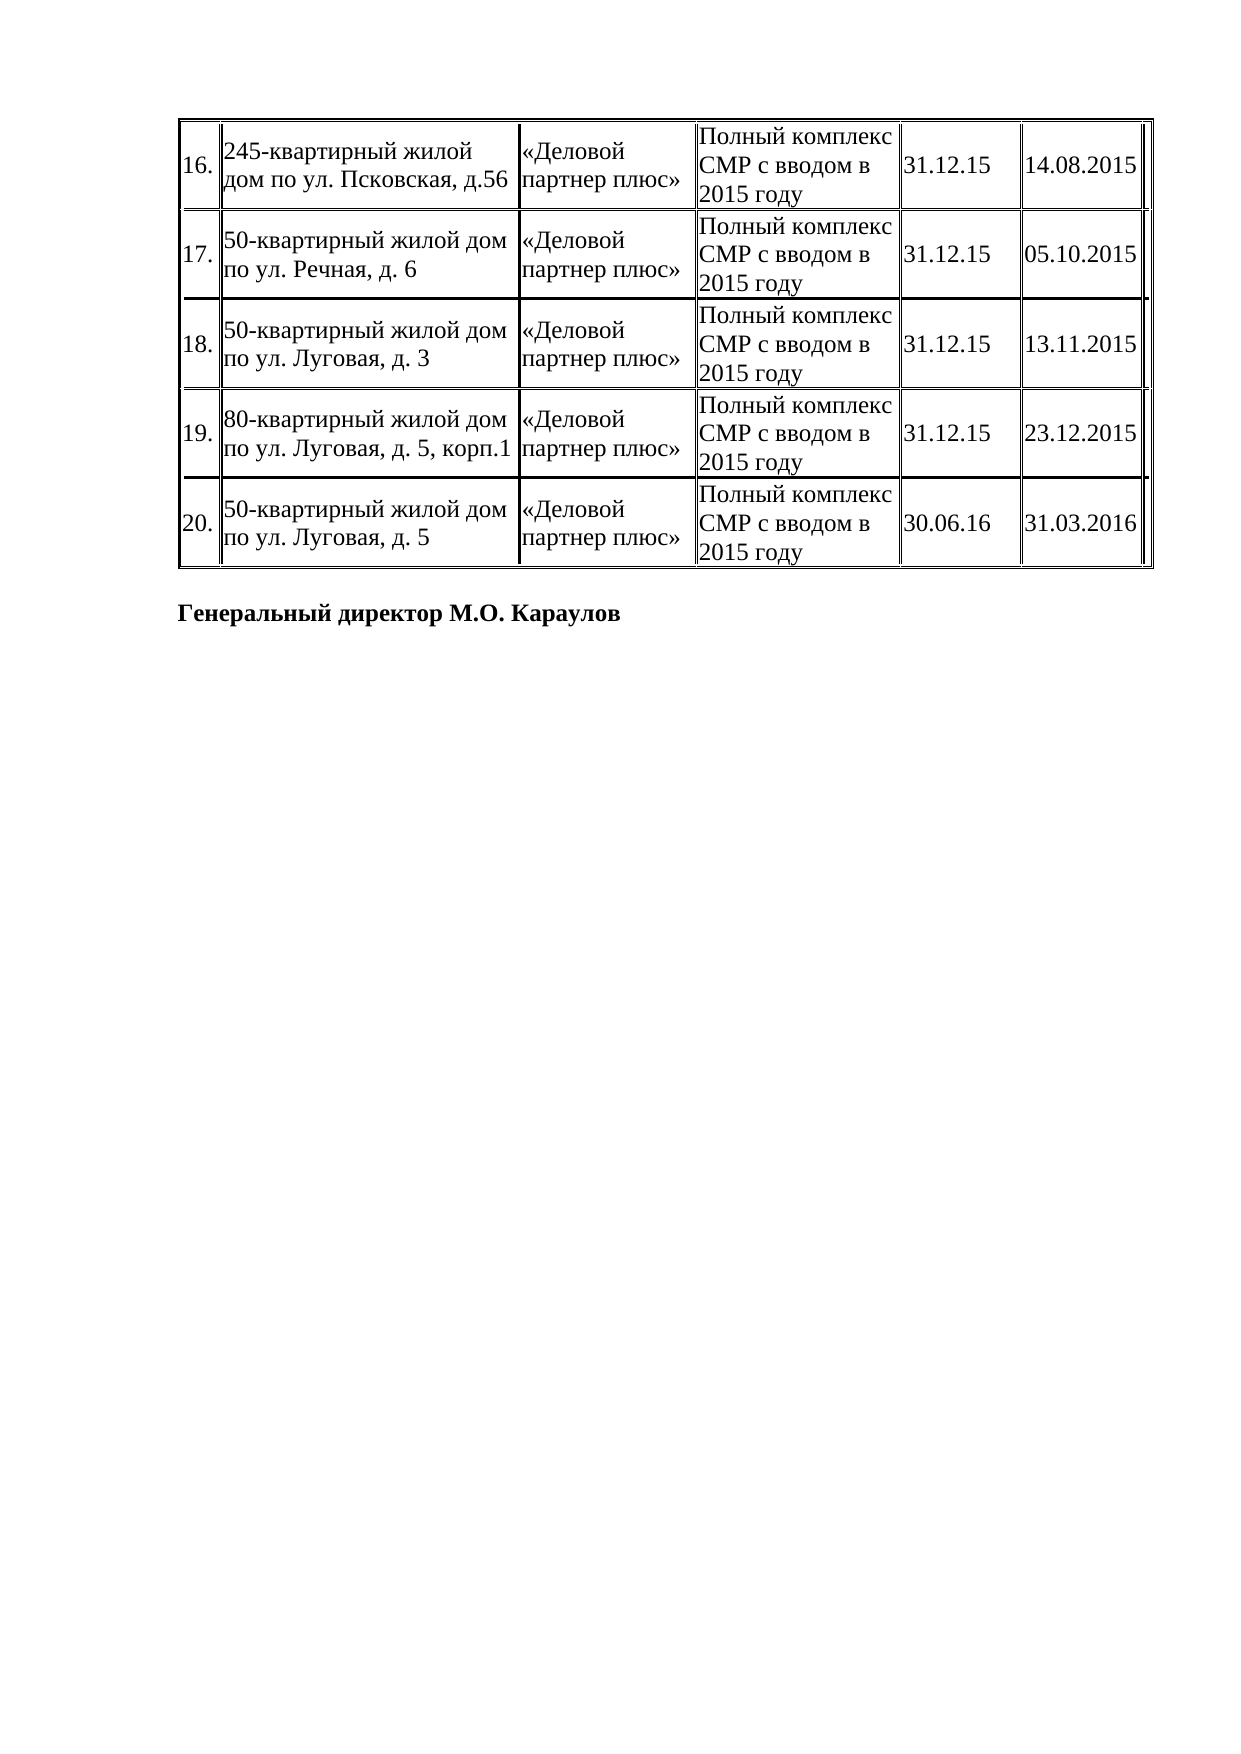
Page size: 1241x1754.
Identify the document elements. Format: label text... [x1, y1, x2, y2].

table_cell 16. [181, 120, 221, 208]
table_cell 31.12.15 [902, 300, 1020, 387]
table_cell [1143, 387, 1152, 476]
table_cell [519, 122, 696, 208]
table_cell 14.08.2015 [1022, 120, 1143, 208]
table_cell [1143, 476, 1151, 566]
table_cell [698, 211, 899, 297]
table_cell 50-квартирный жилой дом по ул. Луговая, д. 3 [223, 300, 518, 387]
table_cell Полный комплекс СМР с вводом в 2015 году [696, 479, 901, 566]
table_cell 31.12.15 [902, 390, 1020, 476]
table_cell 80-квартирный жилой дом по ул. Луговая, д. 5, корп.1 [223, 390, 518, 476]
table_cell 245-квартирный жилой дом по ул. Псковская, д.56 [221, 122, 519, 208]
table_cell «Деловой партнер плюс» [519, 479, 696, 566]
table_cell Полный комплекс СМР с вводом в 2015 году [698, 390, 899, 476]
table_cell 31.12.15 [902, 211, 1020, 297]
table_cell 19. [180, 387, 221, 476]
table_cell 23.12.2015 [1023, 390, 1141, 476]
table_cell 31.03.2016 [1022, 476, 1143, 566]
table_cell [696, 122, 901, 208]
table_cell «Деловой партнер плюс» [521, 390, 695, 476]
table_cell 50-квартирный жилой дом по ул. Речная, д. 6 [223, 211, 518, 297]
table_cell [1143, 122, 1151, 208]
table_cell 30.06.16 [901, 479, 1022, 566]
table_cell 50-квартирный жилой дом по ул. Луговая, д. 5 [221, 479, 519, 566]
table_cell «Деловой партнер плюс» [521, 211, 695, 297]
text Генеральный директор М.О. Караулов [177, 598, 1152, 627]
table_cell 17. [180, 208, 221, 297]
table_cell 18. [181, 297, 219, 387]
table_cell 13.11.2015 [1023, 300, 1141, 387]
table_cell 05.10.2015 [1023, 211, 1141, 297]
table_cell [1145, 297, 1151, 387]
table_cell «Деловой партнер плюс» [521, 300, 695, 387]
table_cell 31.12.15 [901, 122, 1022, 208]
table_cell 20. [181, 476, 221, 566]
table_cell [1143, 208, 1152, 297]
table_cell Полный комплекс СМР с вводом в 2015 году [698, 300, 899, 387]
